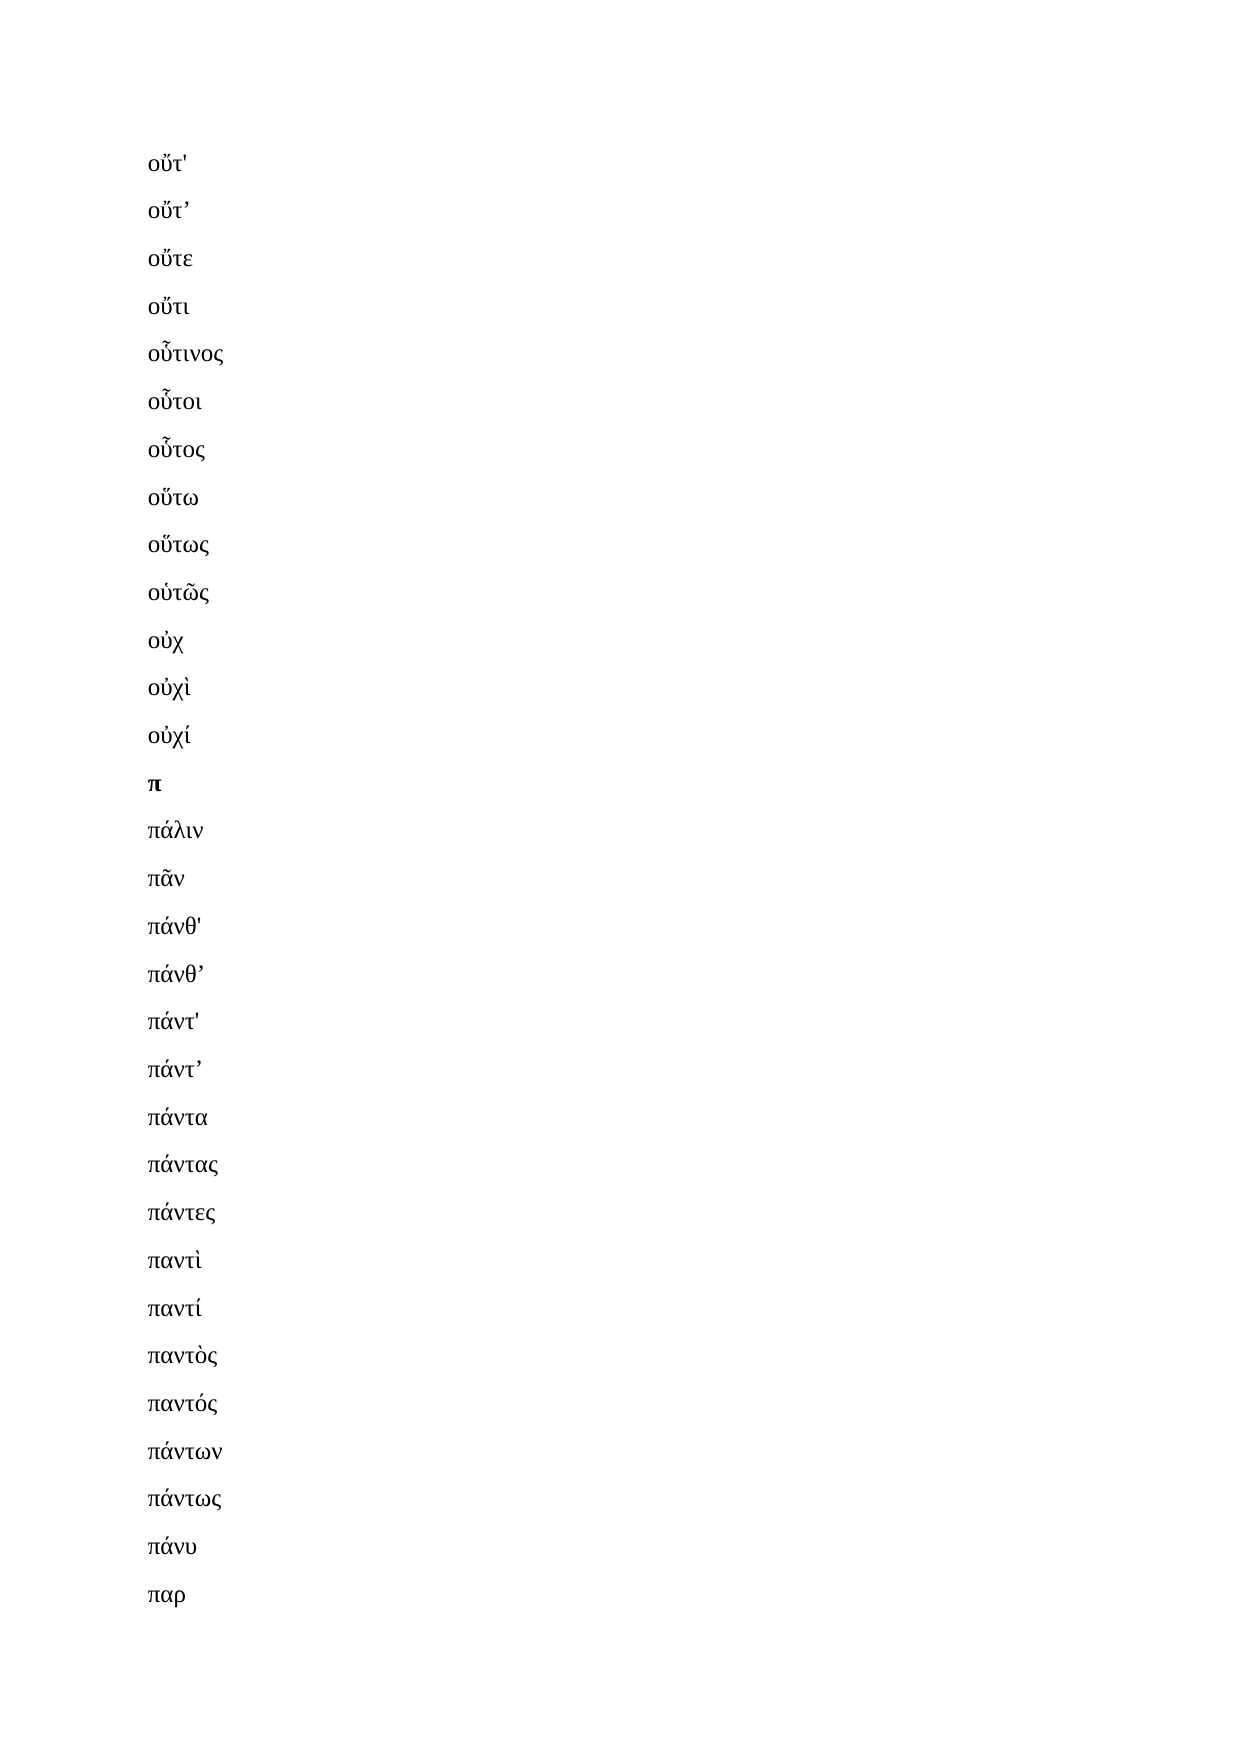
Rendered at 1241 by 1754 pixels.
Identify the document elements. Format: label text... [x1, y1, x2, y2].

text πάντως [148, 1483, 1093, 1512]
text οὔτ' [148, 148, 1093, 176]
text οὗτινος [148, 338, 1093, 367]
text οὕτω [148, 482, 1093, 510]
text οὐχί [148, 720, 1093, 749]
text οὐχὶ [148, 672, 1093, 701]
text οὐχ [148, 625, 1093, 653]
text πάντ’ [148, 1054, 1093, 1083]
text πάλιν [148, 816, 1093, 844]
text πᾶν [148, 863, 1093, 892]
text παντὸς [148, 1340, 1093, 1369]
text παντός [148, 1388, 1093, 1417]
text παντὶ [148, 1245, 1093, 1274]
text οὗτοι [148, 386, 1093, 415]
text οὕτως [148, 529, 1093, 558]
text οὗτος [148, 434, 1093, 463]
text πάντες [148, 1197, 1093, 1226]
text οὔτε [148, 243, 1093, 272]
text πάνθ' [148, 911, 1093, 940]
text παρ [148, 1579, 1093, 1608]
text πάντων [148, 1436, 1093, 1464]
text οὑτῶς [148, 577, 1093, 606]
text πάντ' [148, 1006, 1093, 1035]
text πάντα [148, 1102, 1093, 1131]
text π [148, 768, 1093, 797]
text πάντας [148, 1149, 1093, 1178]
text πάνθ’ [148, 959, 1093, 987]
text οὔτι [148, 291, 1093, 319]
text παντί [148, 1293, 1093, 1321]
text πάνυ [148, 1531, 1093, 1560]
text οὔτ’ [148, 195, 1093, 224]
